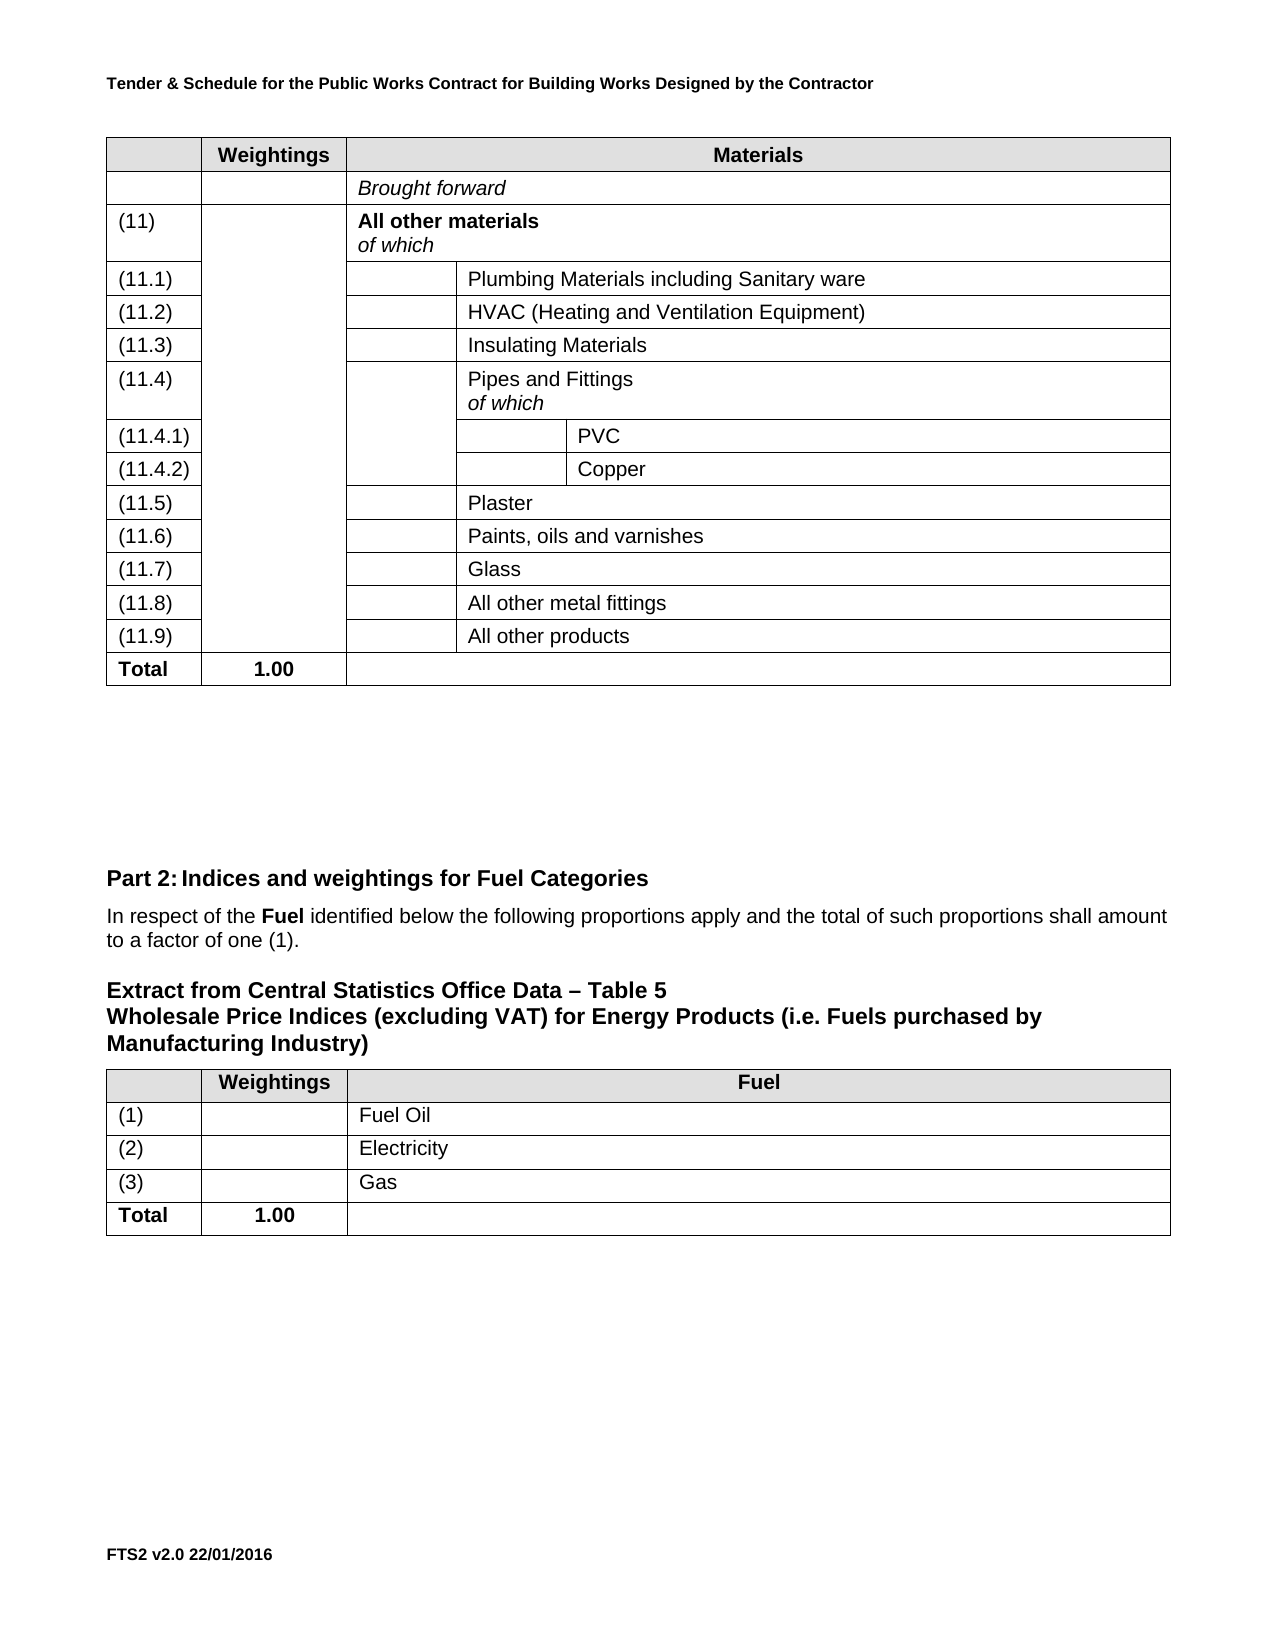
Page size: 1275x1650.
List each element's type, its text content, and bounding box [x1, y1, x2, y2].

table_cell [457, 420, 566, 452]
table_header [107, 138, 201, 171]
subtitle Extract from Central Statistics Office Data – Table 5 Wholesale Price Indices (excluding VAT) for Energy Products (i.e. Fuels purchased by Manufacturing Industry) [106, 977, 1169, 1056]
table_cell (11.6) [107, 520, 201, 552]
table_cell [347, 620, 456, 652]
subtitle Part 2: Indices and weightings for Fuel Categories [106, 865, 1169, 892]
table_cell 1.00 [202, 1203, 347, 1235]
table_cell (11.3) [107, 329, 201, 361]
table_cell Glass [457, 553, 1170, 585]
table_cell [347, 586, 456, 618]
table_cell [202, 1136, 347, 1168]
table_cell (11) [107, 205, 201, 261]
table_header Weightings [202, 1070, 347, 1102]
table_cell [202, 1103, 347, 1135]
table_cell Copper [567, 453, 1170, 485]
table_cell [347, 329, 456, 361]
table_cell 1.00 [202, 653, 346, 685]
table_cell (11.8) [107, 586, 201, 618]
table_cell (11.4) [107, 362, 201, 418]
table_cell All other materials of which [347, 205, 1170, 261]
table_cell (1) [107, 1103, 201, 1135]
table_cell (11.7) [107, 553, 201, 585]
table_cell HVAC (Heating and Ventilation Equipment) [457, 296, 1170, 328]
table_cell (2) [107, 1136, 201, 1168]
table_cell [202, 172, 346, 204]
table_cell [457, 453, 566, 485]
table_cell Fuel Oil [348, 1103, 1170, 1135]
table_header [107, 1070, 201, 1102]
table_cell Total [107, 1203, 201, 1235]
table_cell Plaster [457, 486, 1170, 518]
table_cell [202, 1170, 347, 1202]
table_cell Electricity [348, 1136, 1170, 1168]
table_cell [107, 172, 201, 204]
table_cell (3) [107, 1170, 201, 1202]
table_cell (11.4.2) [107, 453, 201, 485]
table_cell [347, 653, 1170, 685]
table_cell [347, 296, 456, 328]
table_cell [347, 262, 456, 294]
table_cell Gas [348, 1170, 1170, 1202]
table_cell (11.5) [107, 486, 201, 518]
text In respect of the Fuel identified below the following proportions apply and the total of such proportions shall amount to a factor of one (1). [106, 904, 1169, 952]
table_cell Insulating Materials [457, 329, 1170, 361]
table_header Fuel [348, 1070, 1170, 1102]
table_cell (11.9) [107, 620, 201, 652]
table_cell All other metal fittings [457, 586, 1170, 618]
table_cell PVC [567, 420, 1170, 452]
table_cell Pipes and Fittings of which [457, 362, 1170, 418]
table_cell Total [107, 653, 201, 685]
table_header Weightings [202, 138, 346, 171]
table_cell [347, 553, 456, 585]
table_cell (11.4.1) [107, 420, 201, 452]
table_cell Brought forward [347, 172, 1170, 204]
table_cell [348, 1203, 1170, 1235]
table_cell [347, 362, 456, 485]
table_cell (11.1) [107, 262, 201, 294]
table_cell (11.2) [107, 296, 201, 328]
table_cell [347, 486, 456, 518]
table_cell All other products [457, 620, 1170, 652]
table_header Materials [347, 138, 1170, 171]
table_cell Paints, oils and varnishes [457, 520, 1170, 552]
table_cell [202, 205, 346, 652]
table_cell Plumbing Materials including Sanitary ware [457, 262, 1170, 294]
table_cell [347, 520, 456, 552]
